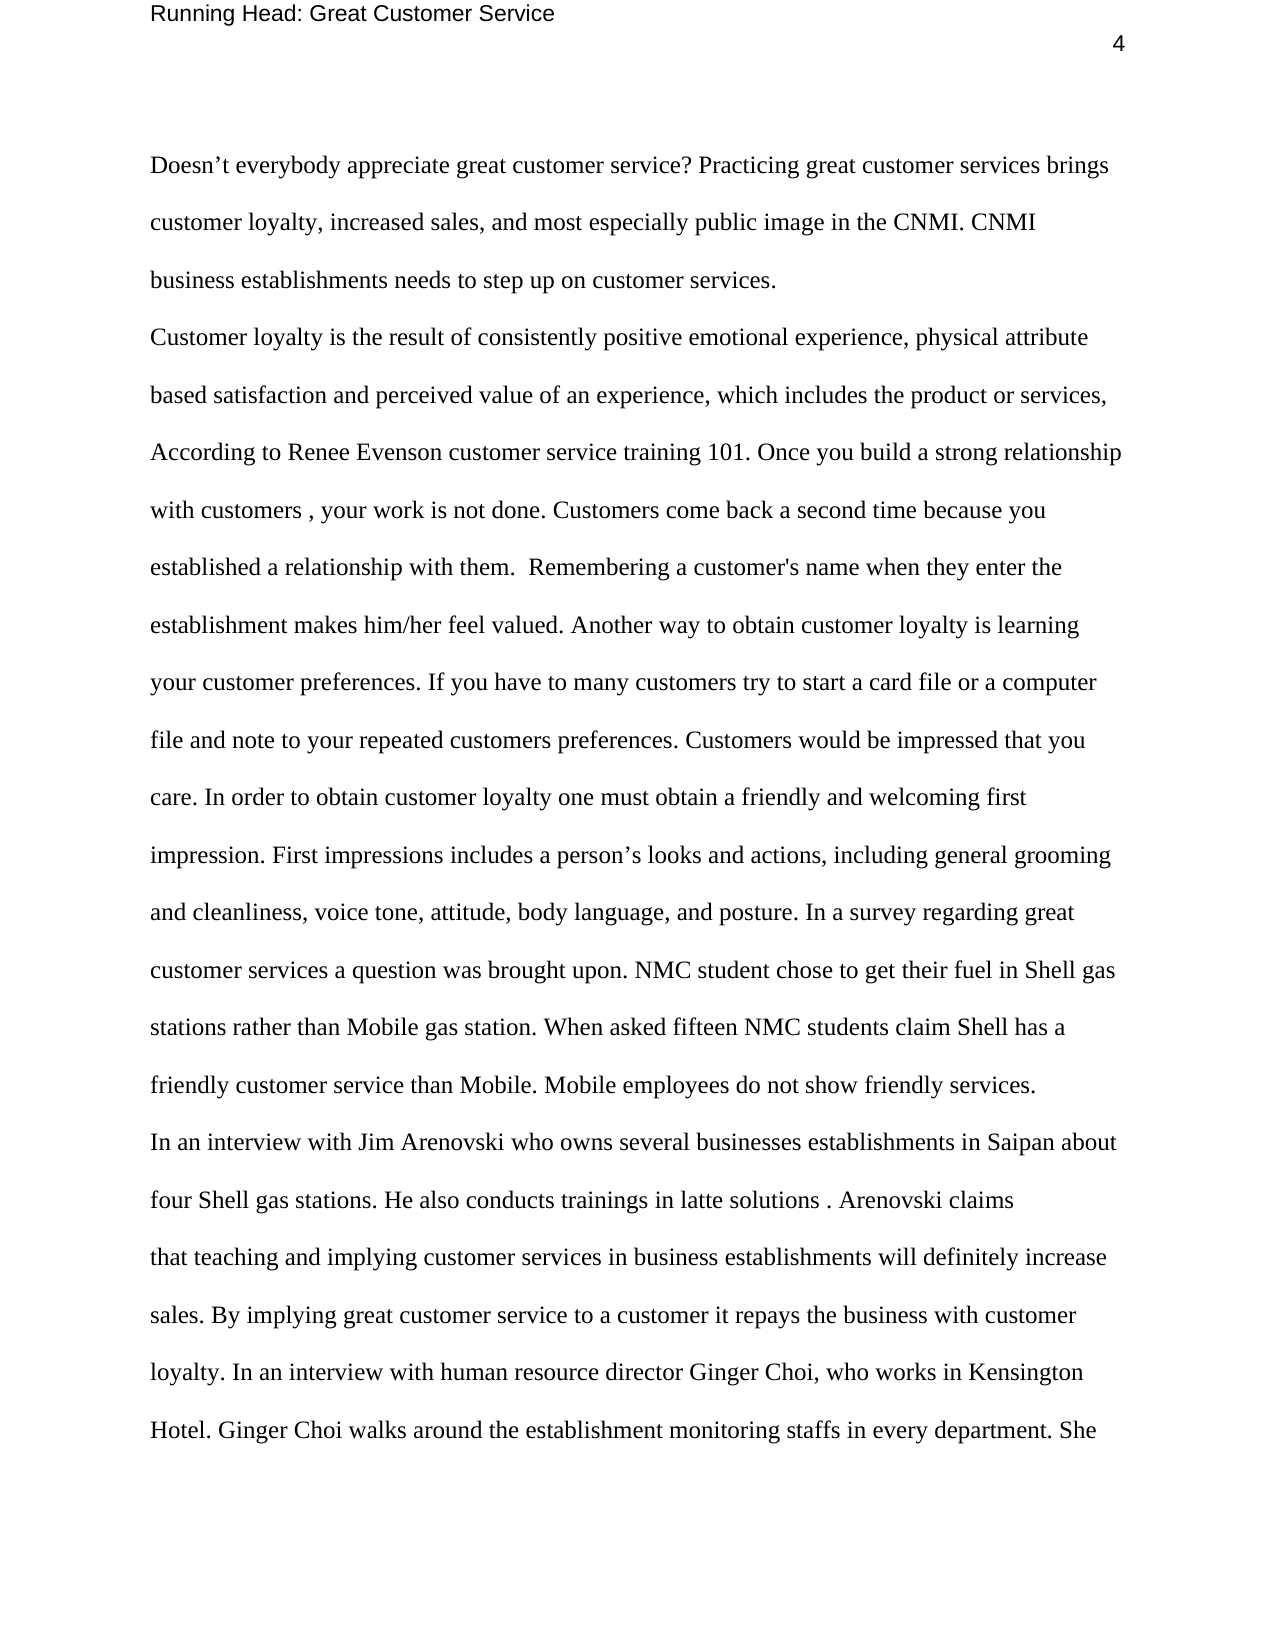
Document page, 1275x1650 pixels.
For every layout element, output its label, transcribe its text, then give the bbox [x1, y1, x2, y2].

text Doesn’t everybody appreciate great customer service? Practicing great customer services brings customer loyalty, increased sales, and most especially public image in the CNMI. CNMI business establishments needs to step up on customer services. [150, 150, 1125, 294]
text In an interview with Jim Arenovski who owns several businesses establishments in Saipan about four Shell gas stations. He also conducts trainings in latte solutions . Arenovski claims [150, 1127, 1125, 1214]
text Customer loyalty is the result of consistently positive emotional experience, physical attribute based satisfaction and perceived value of an experience, which includes the product or services, According to Renee Evenson customer service training 101. Once you build a strong relationship with customers , your work is not done. Customers come back a second time because you established a relationship with them. Remembering a customer's name when they enter the establishment makes him/her feel valued. Another way to obtain customer loyalty is learning your customer preferences. If you have to many customers try to start a card file or a computer file and note to your repeated customers preferences. Customers would be impressed that you care. In order to obtain customer loyalty one must obtain a friendly and welcoming first impression. First impressions includes a person’s looks and actions, including general grooming and cleanliness, voice tone, attitude, body language, and posture. In a survey regarding great customer services a question was brought upon. NMC student chose to get their fuel in Shell gas stations rather than Mobile gas station. When asked fifteen NMC students claim Shell has a friendly customer service than Mobile. Mobile employees do not show friendly services. [150, 322, 1125, 1099]
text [150, 1242, 1125, 1444]
